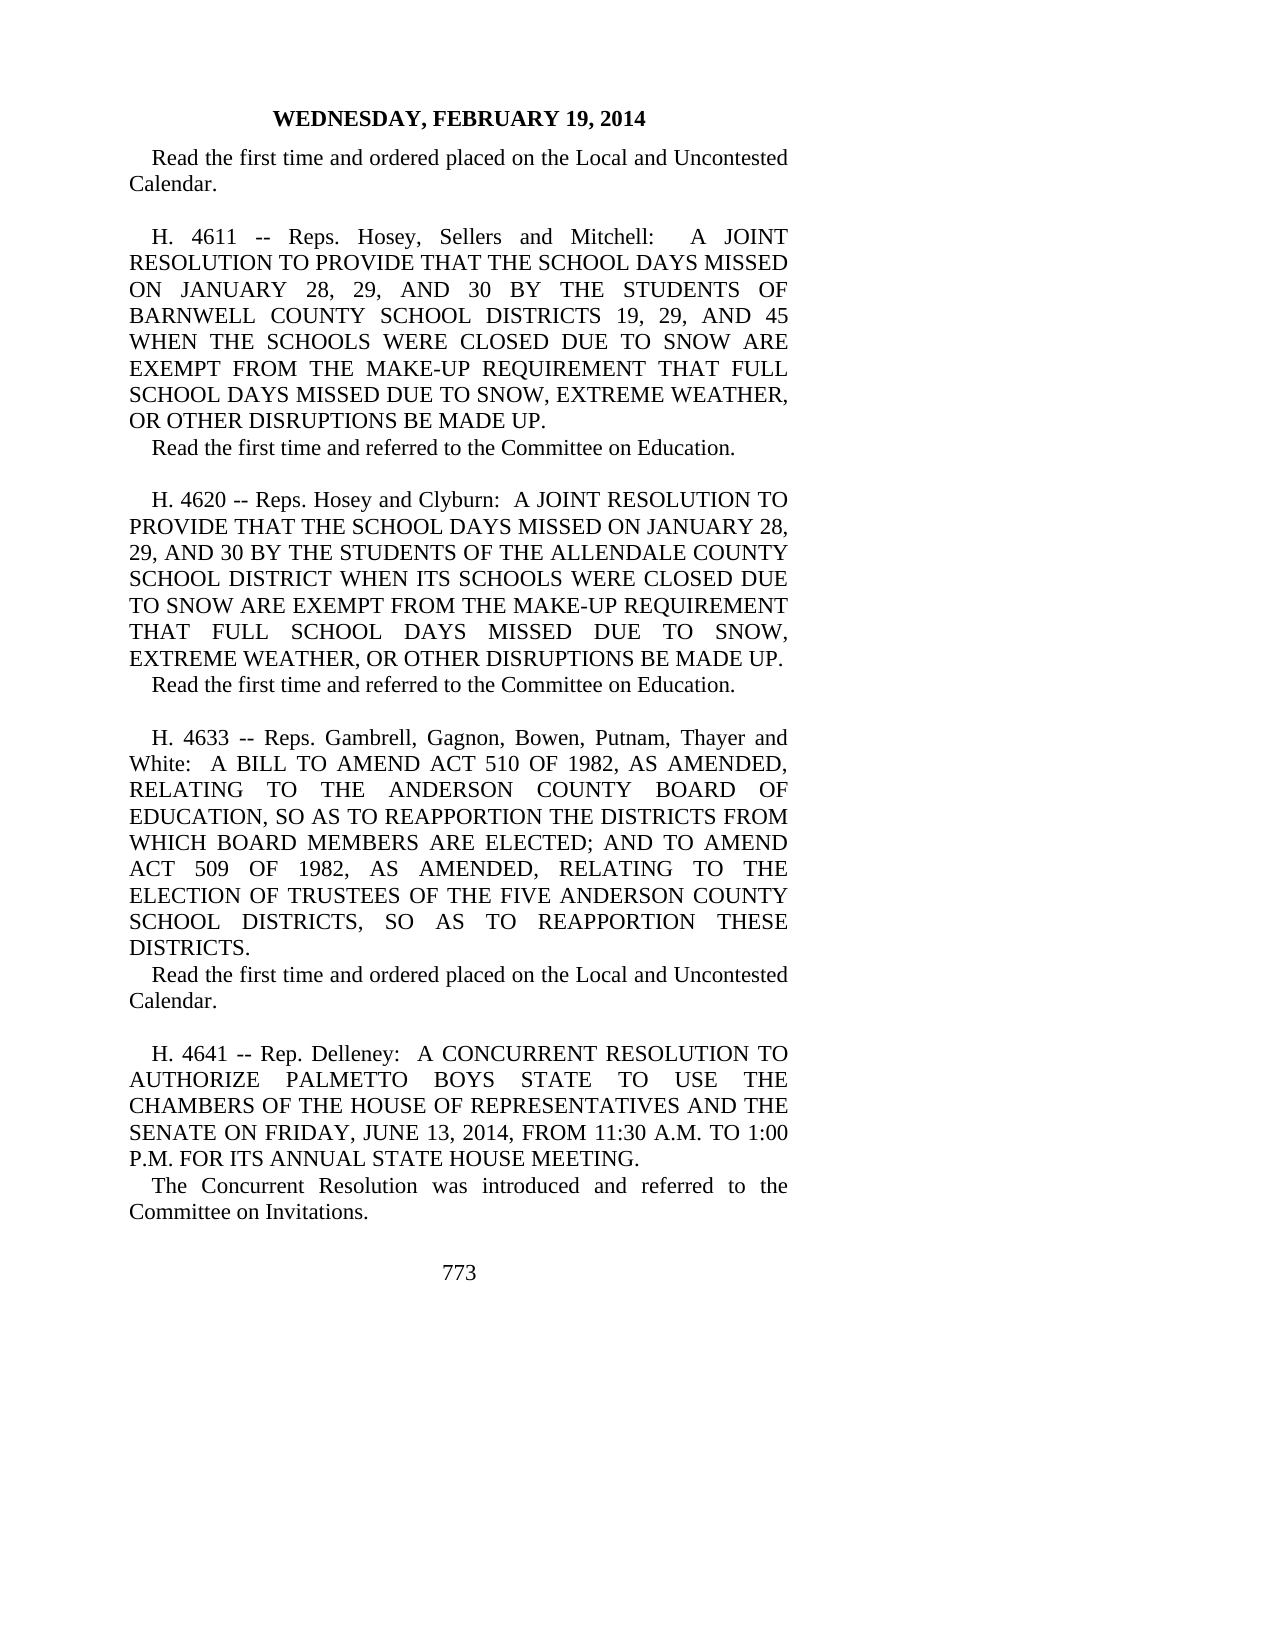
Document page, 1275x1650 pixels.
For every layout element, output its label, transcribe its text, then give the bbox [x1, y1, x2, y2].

text H. 4633 -- Reps. Gambrell, Gagnon, Bowen, Putnam, Thayer and White: A BILL TO AMEND ACT 510 OF 1982, AS AMENDED, RELATING TO THE ANDERSON COUNTY BOARD OF EDUCATION, SO AS TO REAPPORTION THE DISTRICTS FROM WHICH BOARD MEMBERS ARE ELECTED; AND TO AMEND ACT 509 OF 1982, AS AMENDED, RELATING TO THE ELECTION OF TRUSTEES OF THE FIVE ANDERSON COUNTY SCHOOL DISTRICTS, SO AS TO REAPPORTION THESE DISTRICTS. [129, 724, 789, 961]
text Read the first time and referred to the Committee on Education. [129, 671, 789, 697]
text Read the first time and referred to the Committee on Education. [129, 434, 789, 460]
text H. 4641 -- Rep. Delleney: A CONCURRENT RESOLUTION TO AUTHORIZE PALMETTO BOYS STATE TO USE THE CHAMBERS OF THE HOUSE OF REPRESENTATIVES AND THE SENATE ON FRIDAY, JUNE 13, 2014, FROM 11:30 A.M. TO 1:00 P.M. FOR ITS ANNUAL STATE HOUSE MEETING. [129, 1040, 789, 1172]
text Read the first time and ordered placed on the Local and Uncontested Calendar. [129, 961, 789, 1013]
text H. 4611 -- Reps. Hosey, Sellers and Mitchell: A JOINT RESOLUTION TO PROVIDE THAT THE SCHOOL DAYS MISSED ON JANUARY 28, 29, AND 30 BY THE STUDENTS OF BARNWELL COUNTY SCHOOL DISTRICTS 19, 29, AND 45 WHEN THE SCHOOLS WERE CLOSED DUE TO SNOW ARE EXEMPT FROM THE MAKE-UP REQUIREMENT THAT FULL SCHOOL DAYS MISSED DUE TO SNOW, EXTREME WEATHER, OR OTHER DISRUPTIONS BE MADE UP. [129, 223, 789, 434]
text H. 4620 -- Reps. Hosey and Clyburn: A JOINT RESOLUTION TO PROVIDE THAT THE SCHOOL DAYS MISSED ON JANUARY 28, 29, AND 30 BY THE STUDENTS OF THE ALLENDALE COUNTY SCHOOL DISTRICT WHEN ITS SCHOOLS WERE CLOSED DUE TO SNOW ARE EXEMPT FROM THE MAKE-UP REQUIREMENT THAT FULL SCHOOL DAYS MISSED DUE TO SNOW, EXTREME WEATHER, OR OTHER DISRUPTIONS BE MADE UP. [129, 486, 789, 671]
text Read the first time and ordered placed on the Local and Uncontested Calendar. [129, 144, 789, 197]
text The Concurrent Resolution was introduced and referred to the Committee on Invitations. [129, 1172, 789, 1224]
